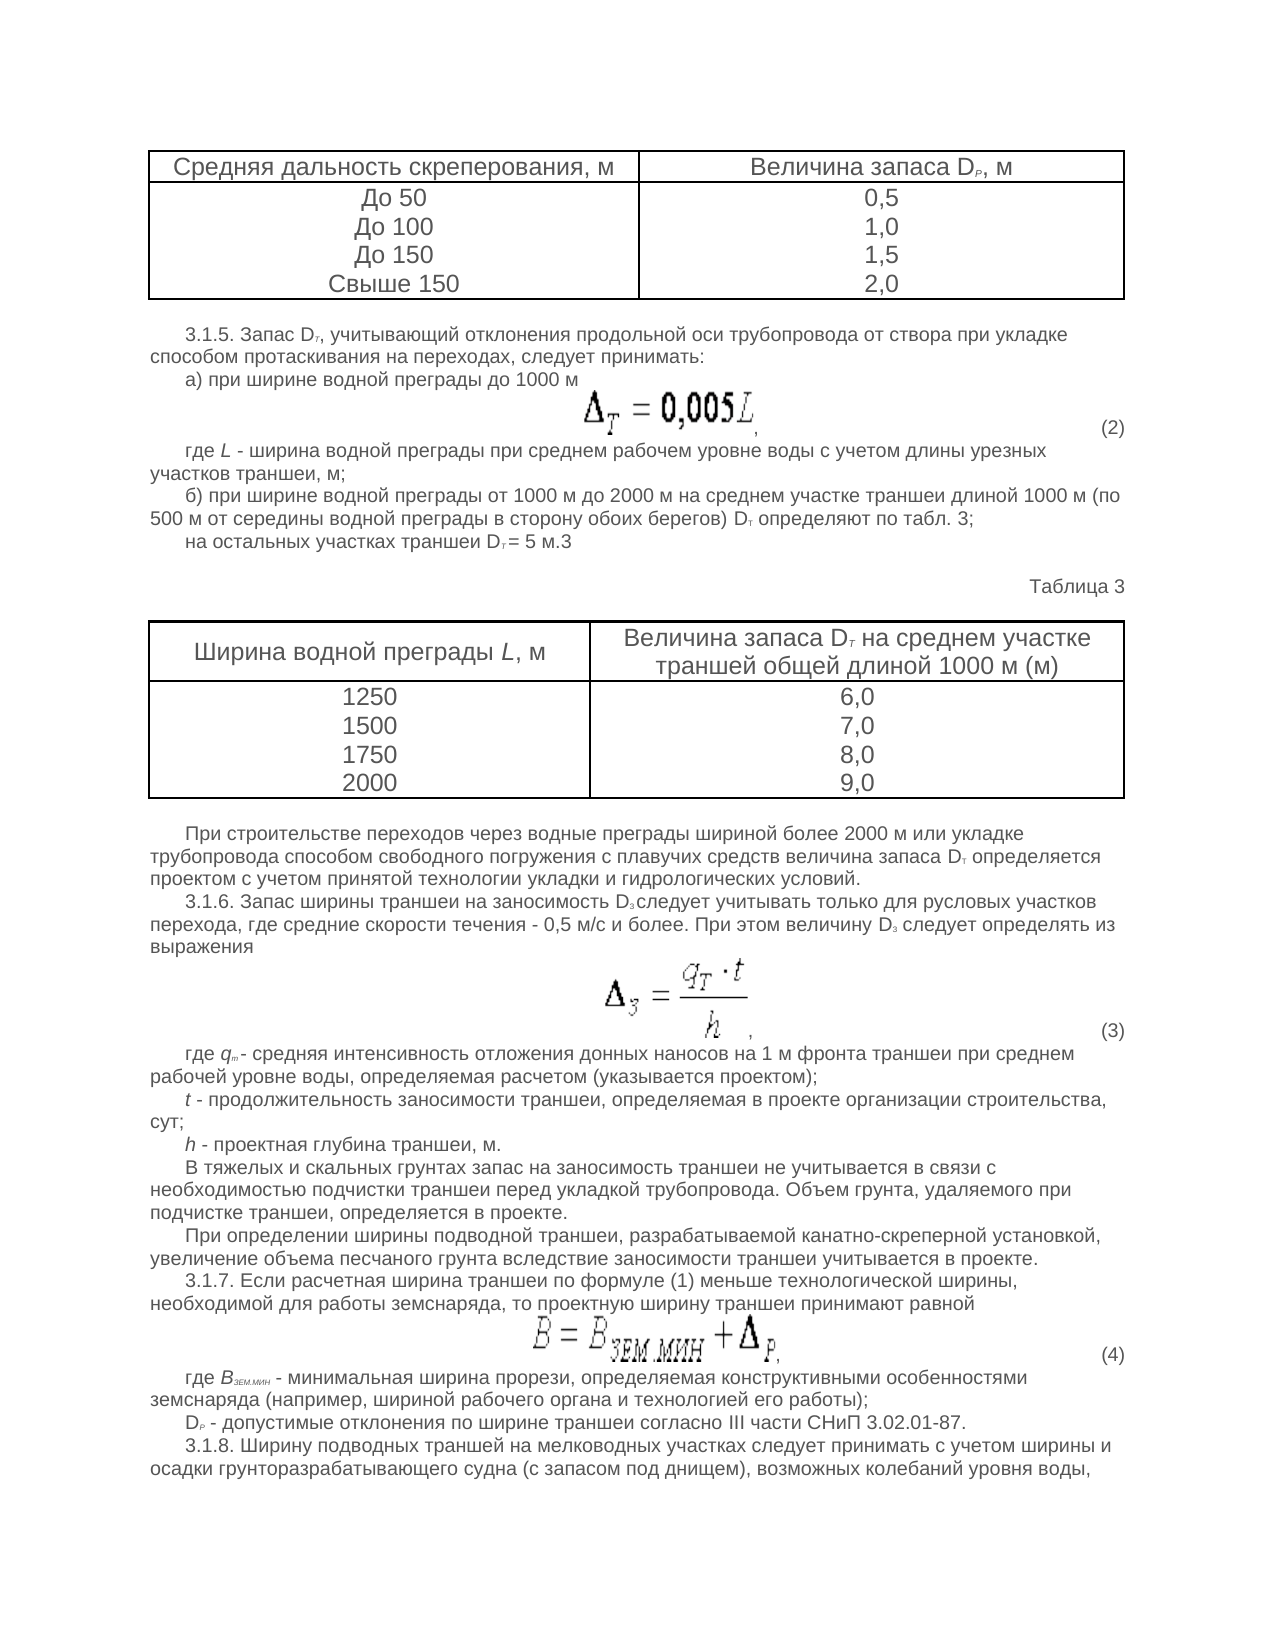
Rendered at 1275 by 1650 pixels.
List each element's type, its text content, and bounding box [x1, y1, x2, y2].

text t - продолжительность заносимости траншеи, определяемая в проекте организации строительства, сут; [150, 1087, 1125, 1133]
text h - проектная глубина траншеи, м. [150, 1133, 1125, 1156]
picture [605, 958, 748, 1038]
table_header Ширина водной преграды L, м [150, 623, 589, 680]
text При строительстве переходов через водные преграды шириной более 2000 м или укладке трубопровода способом свободного погружения с плавучих средств величина запаса DT определяется проектом с учетом принятой технологии укладки и гидрологических условий. [150, 822, 1125, 890]
text б) при ширине водной преграды от 1000 м до 2000 м на среднем участке траншеи длиной 1000 м (по 500 м от середины водной преграды в сторону обоих берегов) DT определяют по табл. 3; [150, 484, 1125, 529]
table_cell До 50 [150, 183, 638, 212]
text 3.1.6. Запас ширины траншеи на заносимость DЗ следует учитывать только для русловых участков перехода, где средние скорости течения - 0,5 м/с и более. При этом величину DЗ следует определять из выражения [150, 890, 1125, 958]
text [150, 1434, 1125, 1479]
text При определении ширины подводной траншеи, разрабатываемой канатно-скреперной установкой, увеличение объема песчаного грунта вследствие заносимости траншеи учитывается в проекте. [150, 1224, 1125, 1269]
table_cell 2000 [150, 768, 589, 797]
table_cell 1750 [150, 740, 589, 768]
text , (2) [150, 391, 1125, 439]
table_cell 1,5 [640, 240, 1123, 269]
text где BЗЕМ.МИН - минимальная ширина прорези, определяемая конструктивными особенностями земснаряда (например, шириной рабочего органа и технологией его работы); [150, 1366, 1125, 1411]
table_cell 0,5 [640, 183, 1123, 212]
picture [584, 390, 754, 435]
text 3.1.5. Запас DT, учитывающий отклонения продольной оси трубопровода от створа при укладке способом протаскивания на переходах, следует принимать: [150, 323, 1125, 368]
text Таблица 3 [150, 575, 1125, 598]
text на остальных участках траншеи DT = 5 м.3 [150, 529, 1125, 552]
text где qт - средняя интенсивность отложения донных наносов на 1 м фронта траншеи при среднем рабочей уровне воды, определяемая расчетом (указывается проектом); [150, 1042, 1125, 1087]
text где L - ширина водной преграды при среднем рабочем уровне воды с учетом длины урезных участков траншеи, м; [150, 439, 1125, 484]
text а) при ширине водной преграды до 1000 м [150, 368, 1125, 391]
table_cell 1250 [150, 682, 589, 711]
table_header Средняя дальность скреперования, м [150, 152, 638, 181]
table_cell 8,0 [591, 740, 1123, 768]
table_cell 9,0 [591, 768, 1123, 797]
text 3.1.7. Если расчетная ширина траншеи по формуле (1) меньше технологической ширины, необходимой для работы земснаряда, то проектную ширину траншеи принимают равной [150, 1269, 1125, 1314]
table_cell 2,0 [640, 269, 1123, 298]
table_header Величина запаса DP, м [640, 152, 1123, 181]
text В тяжелых и скальных грунтах запас на заносимость траншеи не учитывается в связи с необходимостью подчистки траншеи перед укладкой трубопровода. Объем грунта, удаляемого при подчистке траншеи, определяется в проекте. [150, 1156, 1125, 1224]
table_header Величина запаса DT на среднем участке траншей общей длиной 1000 м (м) [591, 623, 1123, 680]
table_cell Свыше 150 [150, 269, 638, 298]
table_cell 1,0 [640, 212, 1123, 240]
table_cell 6,0 [591, 682, 1123, 711]
table_cell До 150 [150, 240, 638, 269]
table_cell 1500 [150, 711, 589, 739]
table_cell До 100 [150, 212, 638, 240]
picture [533, 1314, 776, 1362]
table_cell 7,0 [591, 711, 1123, 739]
text , (3) [150, 958, 1125, 1042]
text DP - допустимые отклонения по ширине траншеи согласно III части СНиП 3.02.01-87. [150, 1411, 1125, 1434]
text , (4) [150, 1314, 1125, 1366]
